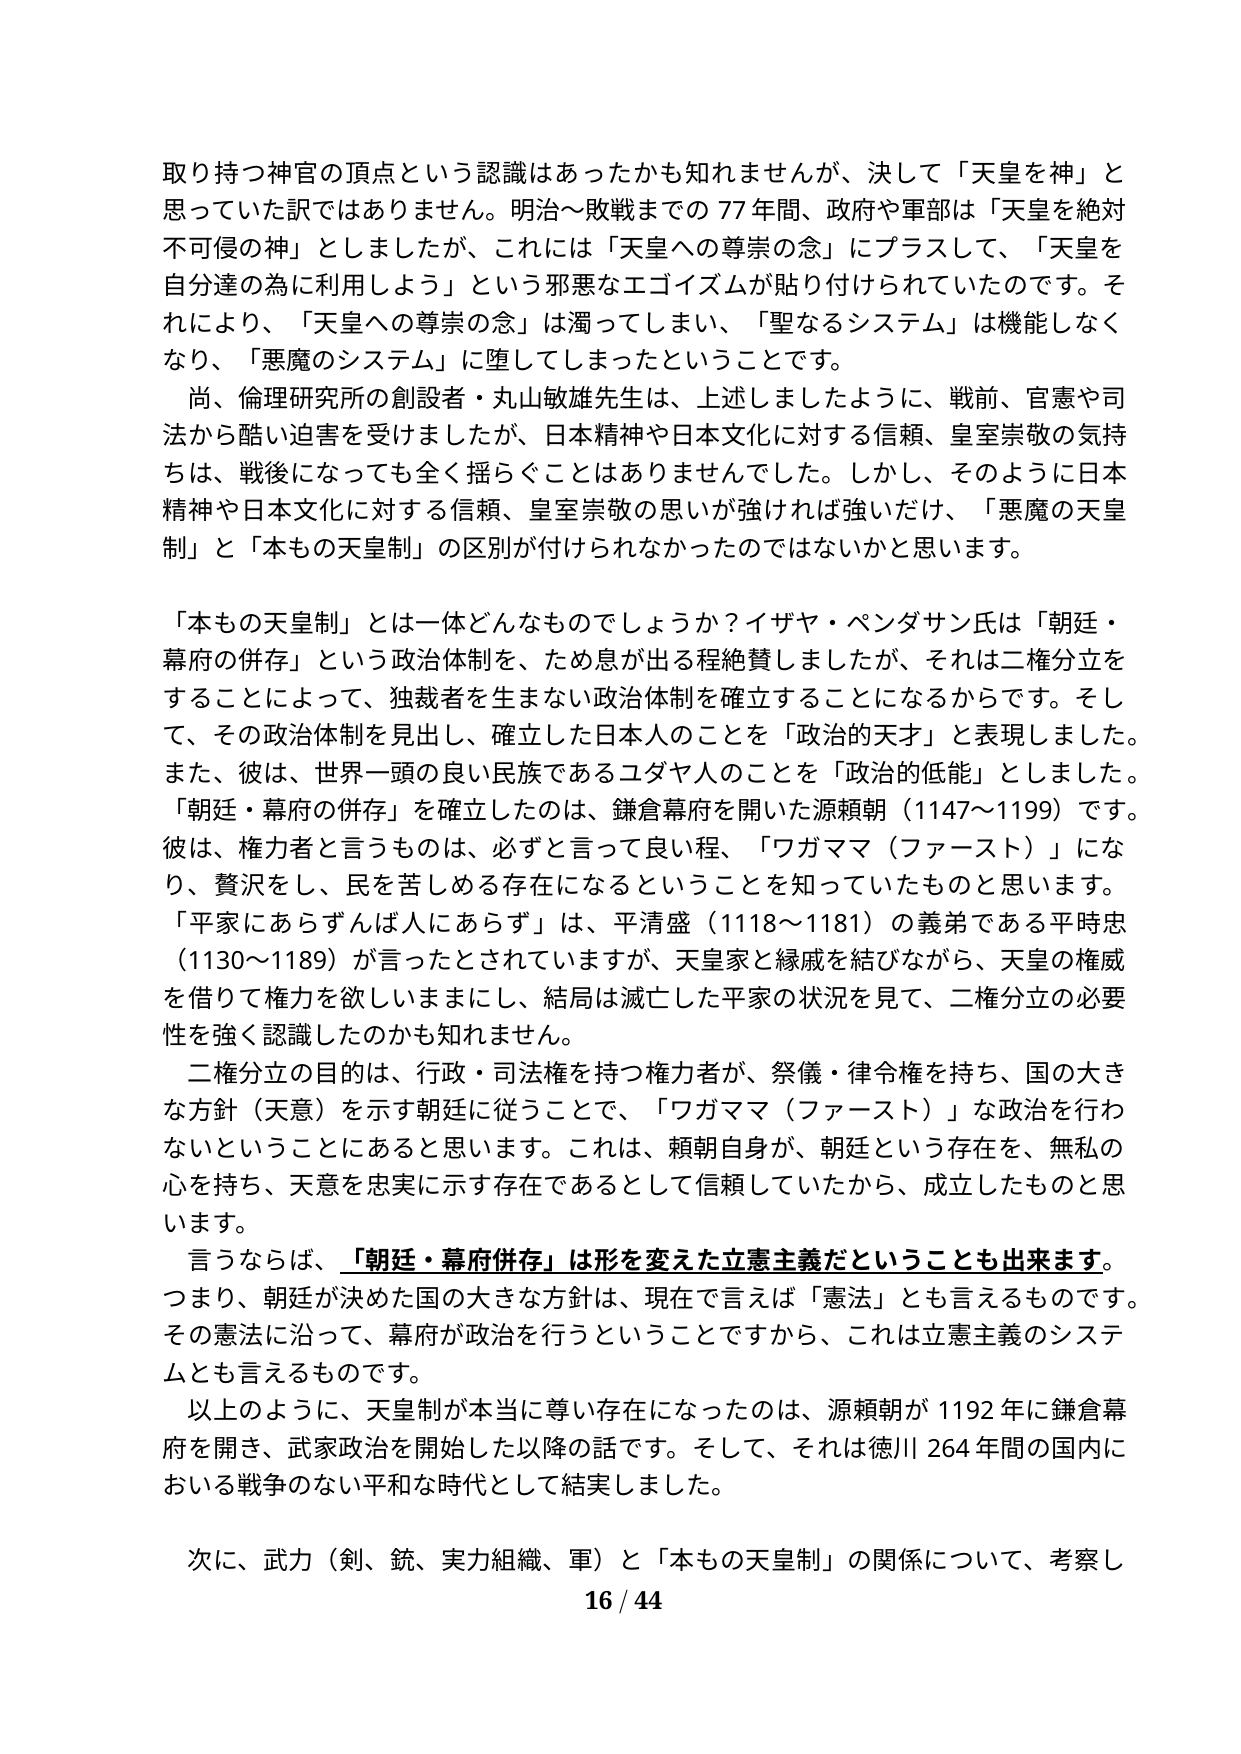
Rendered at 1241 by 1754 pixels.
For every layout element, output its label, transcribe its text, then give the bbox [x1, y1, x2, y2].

text 言うならば、「朝廷・幕府併存」は形を変えた立憲主義だということも出来ます。つまり、朝廷が決めた国の大きな方針は、現在で言えば「憲法」とも言えるものです。その憲法に沿って、幕府が政治を行うということですから、これは立憲主義のシステムとも言えるものです。 [162, 1240, 1128, 1390]
text 尚、倫理研究所の創設者・丸山敏雄先生は、上述しましたように、戦前、官憲や司法から酷い迫害を受けましたが、日本精神や日本文化に対する信頼、皇室崇敬の気持ちは、戦後になっても全く揺らぐことはありませんでした。しかし、そのように日本精神や日本文化に対する信頼、皇室崇敬の思いが強ければ強いだけ、「悪魔の天皇制」と「本もの天皇制」の区別が付けられなかったのではないかと思います。 [162, 378, 1128, 565]
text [162, 1540, 1128, 1578]
text 二権分立の目的は、行政・司法権を持つ権力者が、祭儀・律令権を持ち、国の大きな方針（天意）を示す朝廷に従うことで、「ワガママ（ファースト）」な政治を行わないということにあると思います。これは、頼朝自身が、朝廷という存在を、無私の心を持ち、天意を忠実に示す存在であるとして信頼していたから、成立したものと思います。 [162, 1053, 1128, 1240]
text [162, 153, 1128, 378]
text 「本もの天皇制」とは一体どんなものでしょうか？イザヤ・ペンダサン氏は「朝廷・幕府の併存」という政治体制を、ため息が出る程絶賛しましたが、それは二権分立をすることによって、独裁者を生まない政治体制を確立することになるからです。そして、その政治体制を見出し、確立した日本人のことを「政治的天才」と表現しました。また、彼は、世界一頭の良い民族であるユダヤ人のことを「政治的低能」としました。「朝廷・幕府の併存」を確立したのは、鎌倉幕府を開いた源頼朝（1147～1199）です。彼は、権力者と言うものは、必ずと言って良い程、「ワガママ（ファースト）」になり、贅沢をし、民を苦しめる存在になるということを知っていたものと思います。「平家にあらずんば人にあらず」は、平清盛（1118～1181）の義弟である平時忠（1130～1189）が言ったとされていますが、天皇家と縁戚を結びながら、天皇の権威を借りて権力を欲しいままにし、結局は滅亡した平家の状況を見て、二権分立の必要性を強く認識したのかも知れません。 [162, 603, 1128, 1053]
text 以上のように、天皇制が本当に尊い存在になったのは、源頼朝が1192年に鎌倉幕府を開き、武家政治を開始した以降の話です。そして、それは徳川264年間の国内においる戦争のない平和な時代として結実しました。 [162, 1390, 1128, 1503]
